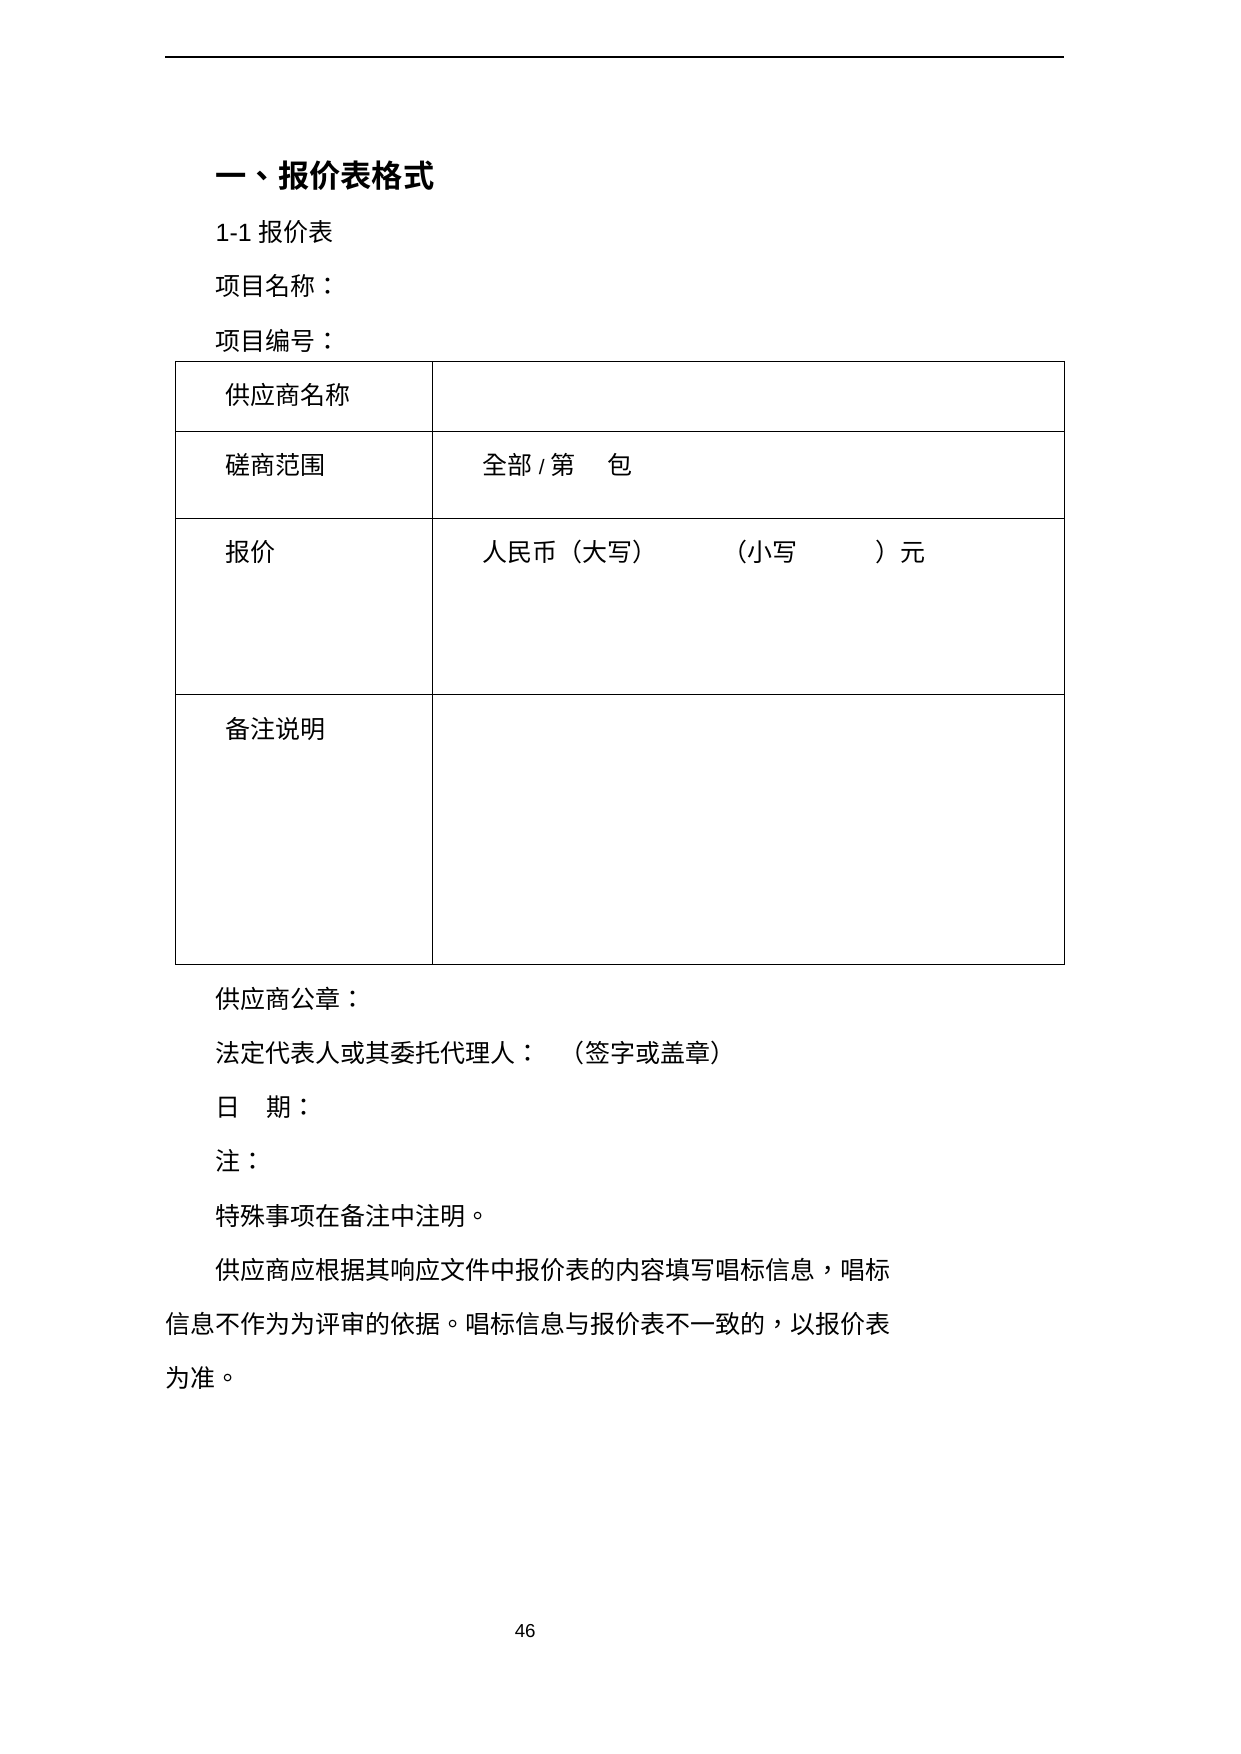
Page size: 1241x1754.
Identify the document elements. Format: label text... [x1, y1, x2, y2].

text 注： [165, 1127, 1064, 1182]
table_cell 人民币（大写） （小写 ）元 [433, 519, 1064, 694]
table_header 供应商名称 [176, 362, 432, 431]
text 日 期： [165, 1073, 1064, 1127]
text 项目编号： [165, 307, 1064, 361]
text 供应商应根据其响应文件中报价表的内容填写唱标信息，唱标信息不作为为评审的依据。唱标信息与报价表不一致的，以报价表为准。 [165, 1236, 902, 1398]
table_cell 备注说明 [176, 695, 432, 964]
table_header [433, 362, 1064, 431]
text 特殊事项在备注中注明。 [165, 1182, 1064, 1236]
table_cell 磋商范围 [176, 432, 432, 518]
table_cell 报价 [176, 519, 432, 694]
table_cell [433, 695, 1064, 964]
text 1-1 报价表 [165, 198, 1064, 252]
text 供应商公章： [165, 965, 1064, 1019]
text 一、报价表格式 [165, 144, 1064, 198]
text 项目名称： [165, 252, 1064, 307]
text 法定代表人或其委托代理人： （签字或盖章） [165, 1019, 1064, 1073]
table_cell 全部 / 第 包 [433, 432, 1064, 518]
